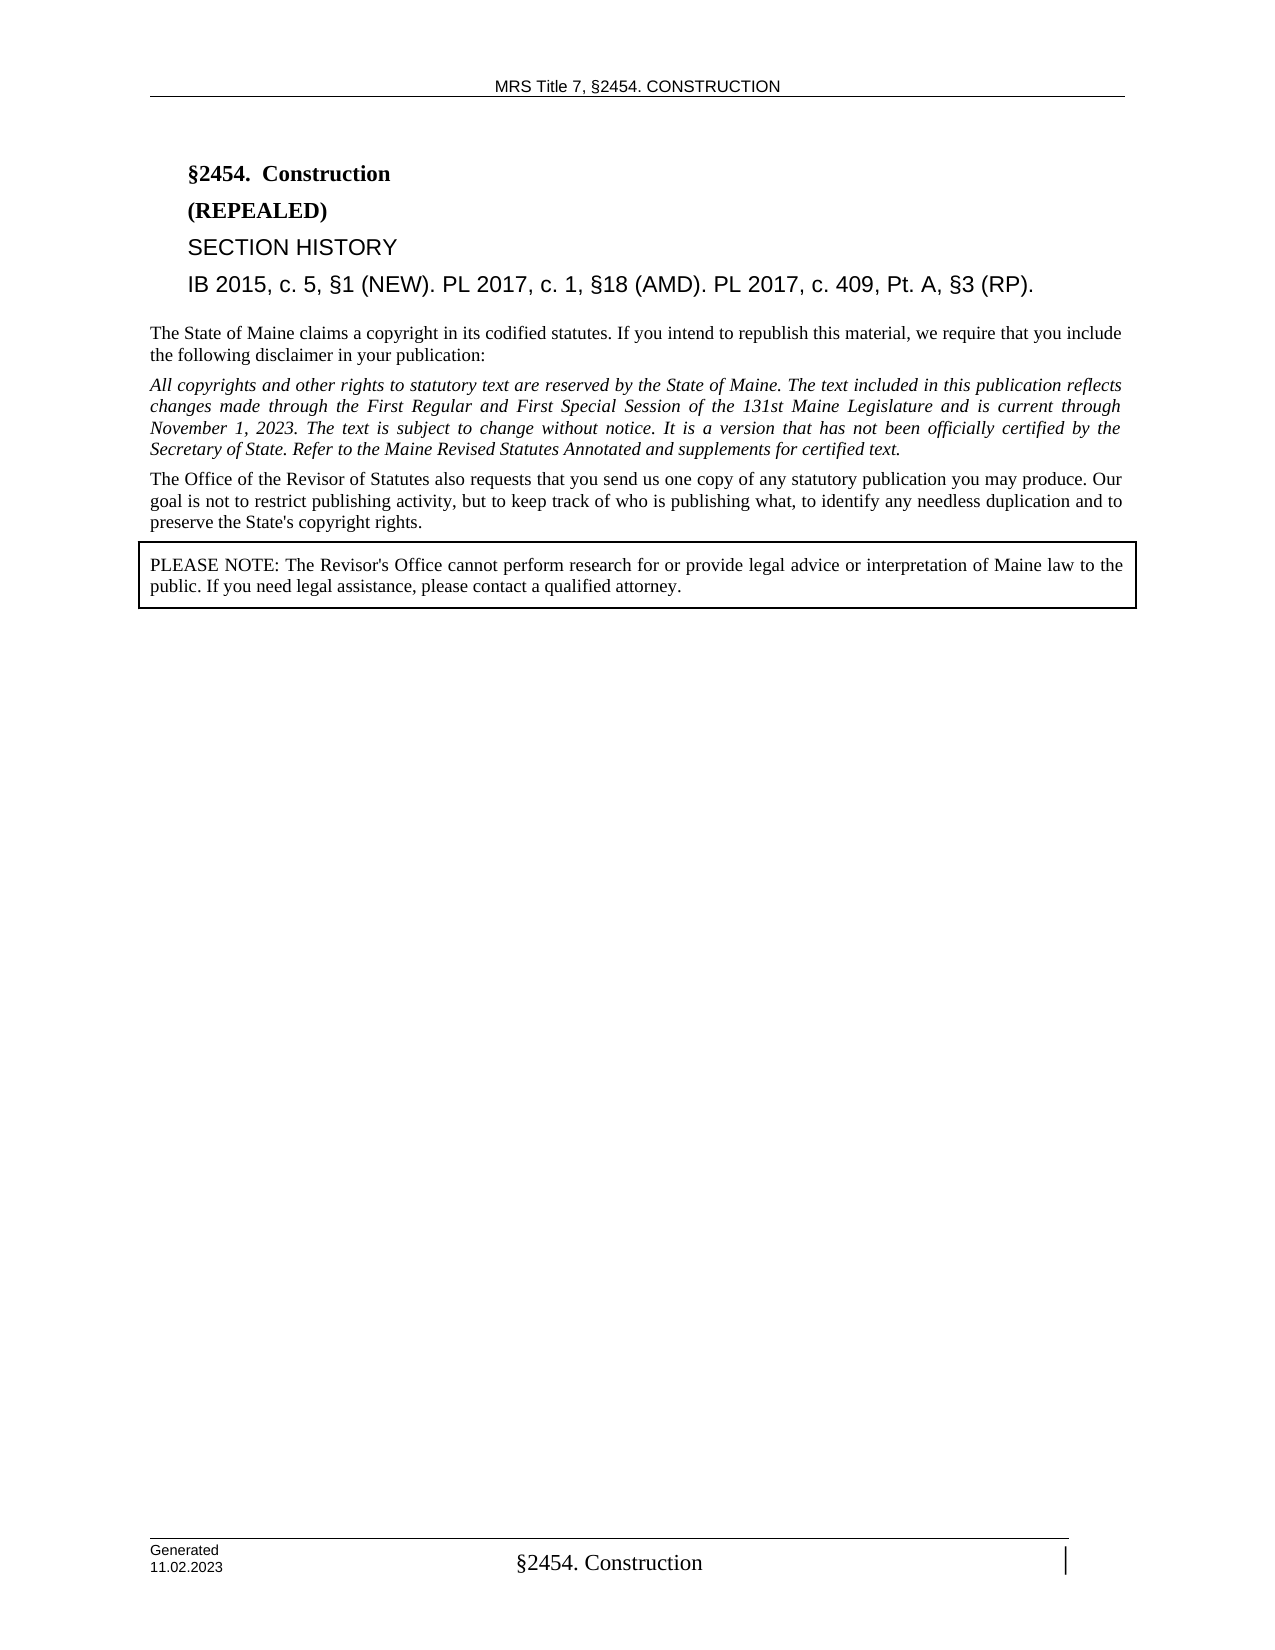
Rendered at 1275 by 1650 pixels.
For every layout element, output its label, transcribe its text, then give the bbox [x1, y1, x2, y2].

text (REPEALED) [187, 197, 1125, 223]
text The Office of the Revisor of Statutes also requests that you send us one copy of any statutory publication you may produce. Our goal is not to restrict publishing activity, but to keep track of who is publishing what, to identify any needless duplication and to preserve the State's copyright rights. [150, 468, 1125, 533]
text PLEASE NOTE: The Revisor's Office cannot perform research for or provide legal advice or interpretation of Maine law to the public. If you need legal assistance, please contact a qualified attorney. [140, 543, 1135, 607]
text §2454. Construction [187, 160, 1125, 187]
text IB 2015, c. 5, §1 (NEW). PL 2017, c. 1, §18 (AMD). PL 2017, c. 409, Pt. A, §3 (RP). [187, 271, 1125, 297]
text SECTION HISTORY [187, 234, 1125, 260]
text The State of Maine claims a copyright in its codified statutes. If you intend to republish this material, we require that you include the following disclaimer in your publication: [150, 322, 1125, 365]
text All copyrights and other rights to statutory text are reserved by the State of Maine. The text included in this publication reflects changes made through the First Regular and First Special Session of the 131st Maine Legislature and is current through November 1, 2023 . The text is subject to change without notice. It is a version that has not been officially certified by the Secretary of State. Refer to the Maine Revised Statutes Annotated and supplements for certified text. [150, 373, 1125, 460]
